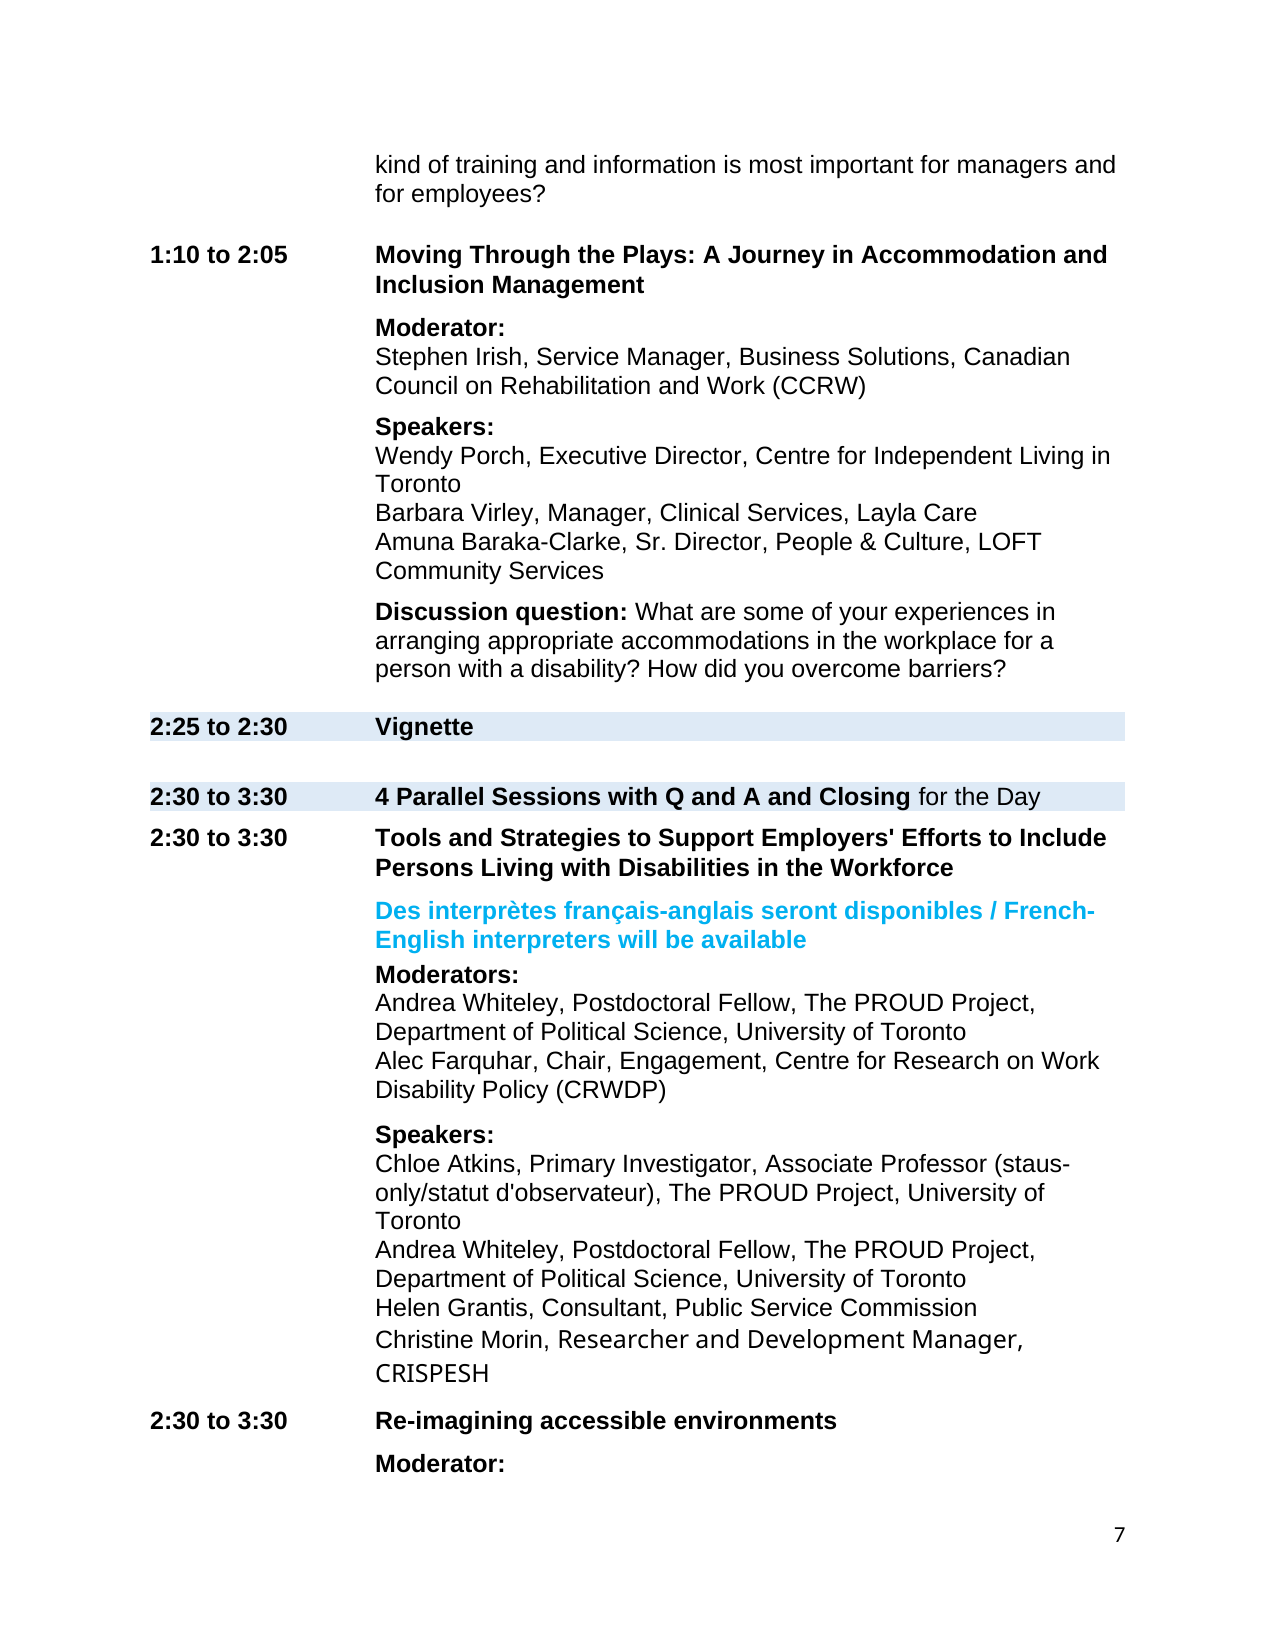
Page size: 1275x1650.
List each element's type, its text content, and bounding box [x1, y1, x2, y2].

text Discussion question: What are some of your experiences in arranging appropriate accommodations in the workplace for a person with a disability? How did you overcome barriers? [375, 597, 1125, 683]
subtitle 2:30 to 3:30 Tools and Strategies to Support Employers' Efforts to Include Persons Living with Disabilities in the Workforce [150, 823, 1125, 882]
text Amuna Baraka-Clarke, Sr. Director, People & Culture, LOFT Community Services [375, 527, 1125, 584]
text 2:30 to 3:30 4 Parallel Sessions with Q and A and Closing for the Day [150, 782, 1125, 811]
text Speakers: [375, 412, 1125, 441]
text Helen Grantis, Consultant, Public Service Commission [375, 1292, 1125, 1321]
text Alec Farquhar, Chair, Engagement, Centre for Research on Work Disability Policy (CRWDP) [375, 1046, 1125, 1103]
text Moderator: [375, 1449, 1125, 1477]
text Moderator: [375, 313, 1125, 342]
text Chloe Atkins, Primary Investigator, Associate Professor (staus-only/statut d'observateur), The PROUD Project, University of Toronto [375, 1149, 1125, 1235]
text Christine Morin, Researcher and Development Manager, CRISPESH [375, 1321, 1125, 1389]
text Moderators: [150, 959, 1125, 988]
subtitle 1:10 to 2:05 Moving Through the Plays: A Journey in Accommodation and Inclusion Management [150, 240, 1125, 299]
text Des interprètes français-anglais seront disponibles / French-English interpreters will be available [375, 896, 1125, 953]
text 2:25 to 2:30 Vignette [150, 712, 1125, 741]
text Andrea Whiteley, Postdoctoral Fellow, The PROUD Project, Department of Political Science, University of Toronto [375, 988, 1125, 1046]
text Speakers: [375, 1120, 1125, 1149]
text Stephen Irish, Service Manager, Business Solutions, Canadian Council on Rehabilitation and Work (CCRW) [375, 342, 1125, 399]
subtitle 2:30 to 3:30 Re-imagining accessible environments [150, 1406, 1125, 1435]
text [375, 150, 1125, 207]
text Andrea Whiteley, Postdoctoral Fellow, The PROUD Project, Department of Political Science, University of Toronto [375, 1235, 1125, 1292]
text Wendy Porch, Executive Director, Centre for Independent Living in Toronto [375, 441, 1125, 498]
text Barbara Virley, Manager, Clinical Services, Layla Care [375, 498, 1125, 527]
